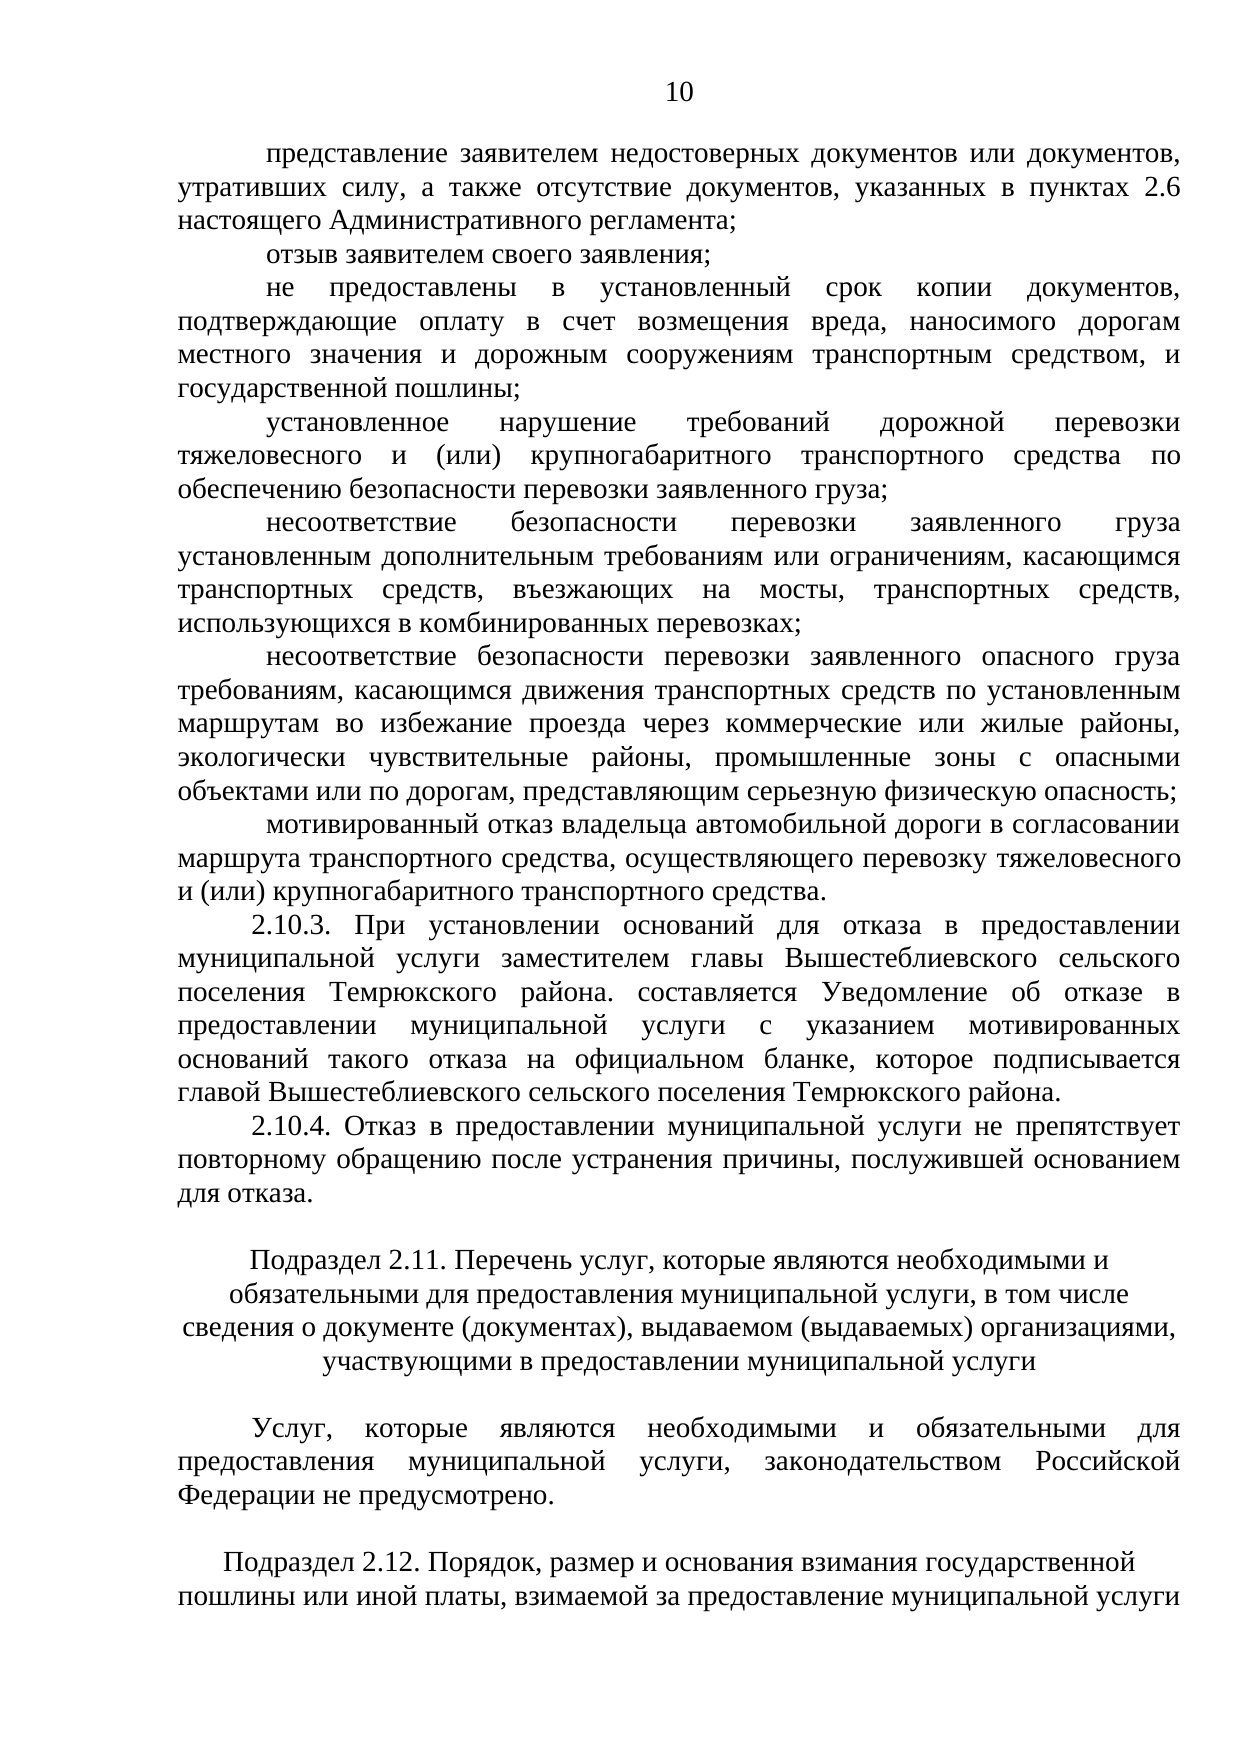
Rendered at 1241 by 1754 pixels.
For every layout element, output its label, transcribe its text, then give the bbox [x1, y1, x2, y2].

text несоответствие безопасности перевозки заявленного опасного груза требованиям, касающимся движения транспортных средств по установленным маршрутам во избежание проезда через коммерческие или жилые районы, экологически чувствительные районы, промышленные зоны с опасными объектами или по дорогам, представляющим серьезную физическую опасность; [177, 638, 1181, 806]
text представление заявителем недостоверных документов или документов, утративших силу, а также отсутствие документов, указанных в пунктах 2.6 настоящего Административного регламента; [177, 135, 1181, 236]
text мотивированный отказ владельца автомобильной дороги в согласовании маршрута транспортного средства, осуществляющего перевозку тяжеловесного и (или) крупногабаритного транспортного средства. [177, 806, 1181, 907]
text несоответствие безопасности перевозки заявленного груза установленным дополнительным требованиям или ограничениям, касающимся транспортных средств, въезжающих на мосты, транспортных средств, использующихся в комбинированных перевозках; [177, 504, 1181, 638]
text отзыв заявителем своего заявления; [177, 236, 1181, 269]
text Услуг, которые являются необходимыми и обязательными для предоставления муниципальной услуги, законодательством Российской Федерации не предусмотрено. [177, 1410, 1181, 1511]
text не предоставлены в установленный срок копии документов, подтверждающие оплату в счет возмещения вреда, наносимого дорогам местного значения и дорожным сооружениям транспортным средством, и государственной пошлины; [177, 269, 1181, 404]
text Подраздел 2.12. Порядок, размер и основания взимания государственной пошлины или иной платы, взимаемой за предоставление муниципальной услуги [177, 1544, 1181, 1611]
text установленное нарушение требований дорожной перевозки тяжеловесного и (или) крупногабаритного транспортного средства по обеспечению безопасности перевозки заявленного груза; [177, 404, 1181, 504]
text Подраздел 2.11. Перечень услуг, которые являются необходимыми и обязательными для предоставления муниципальной услуги, в том числе сведения о документе (документах), выдаваемом (выдаваемых) организациями, участвующими в предоставлении муниципальной услуги [177, 1242, 1181, 1376]
text 2.10.3. При установлении оснований для отказа в предоставлении муниципальной услуги заместителем главы Вышестеблиевского сельского поселения Темрюкского района. составляется Уведомление об отказе в предоставлении муниципальной услуги с указанием мотивированных оснований такого отказа на официальном бланке, которое подписывается главой Вышестеблиевского сельского поселения Темрюкского района. [177, 907, 1181, 1108]
text 2.10.4. Отказ в предоставлении муниципальной услуги не препятствует повторному обращению после устранения причины, послужившей основанием для отказа. [177, 1108, 1181, 1209]
